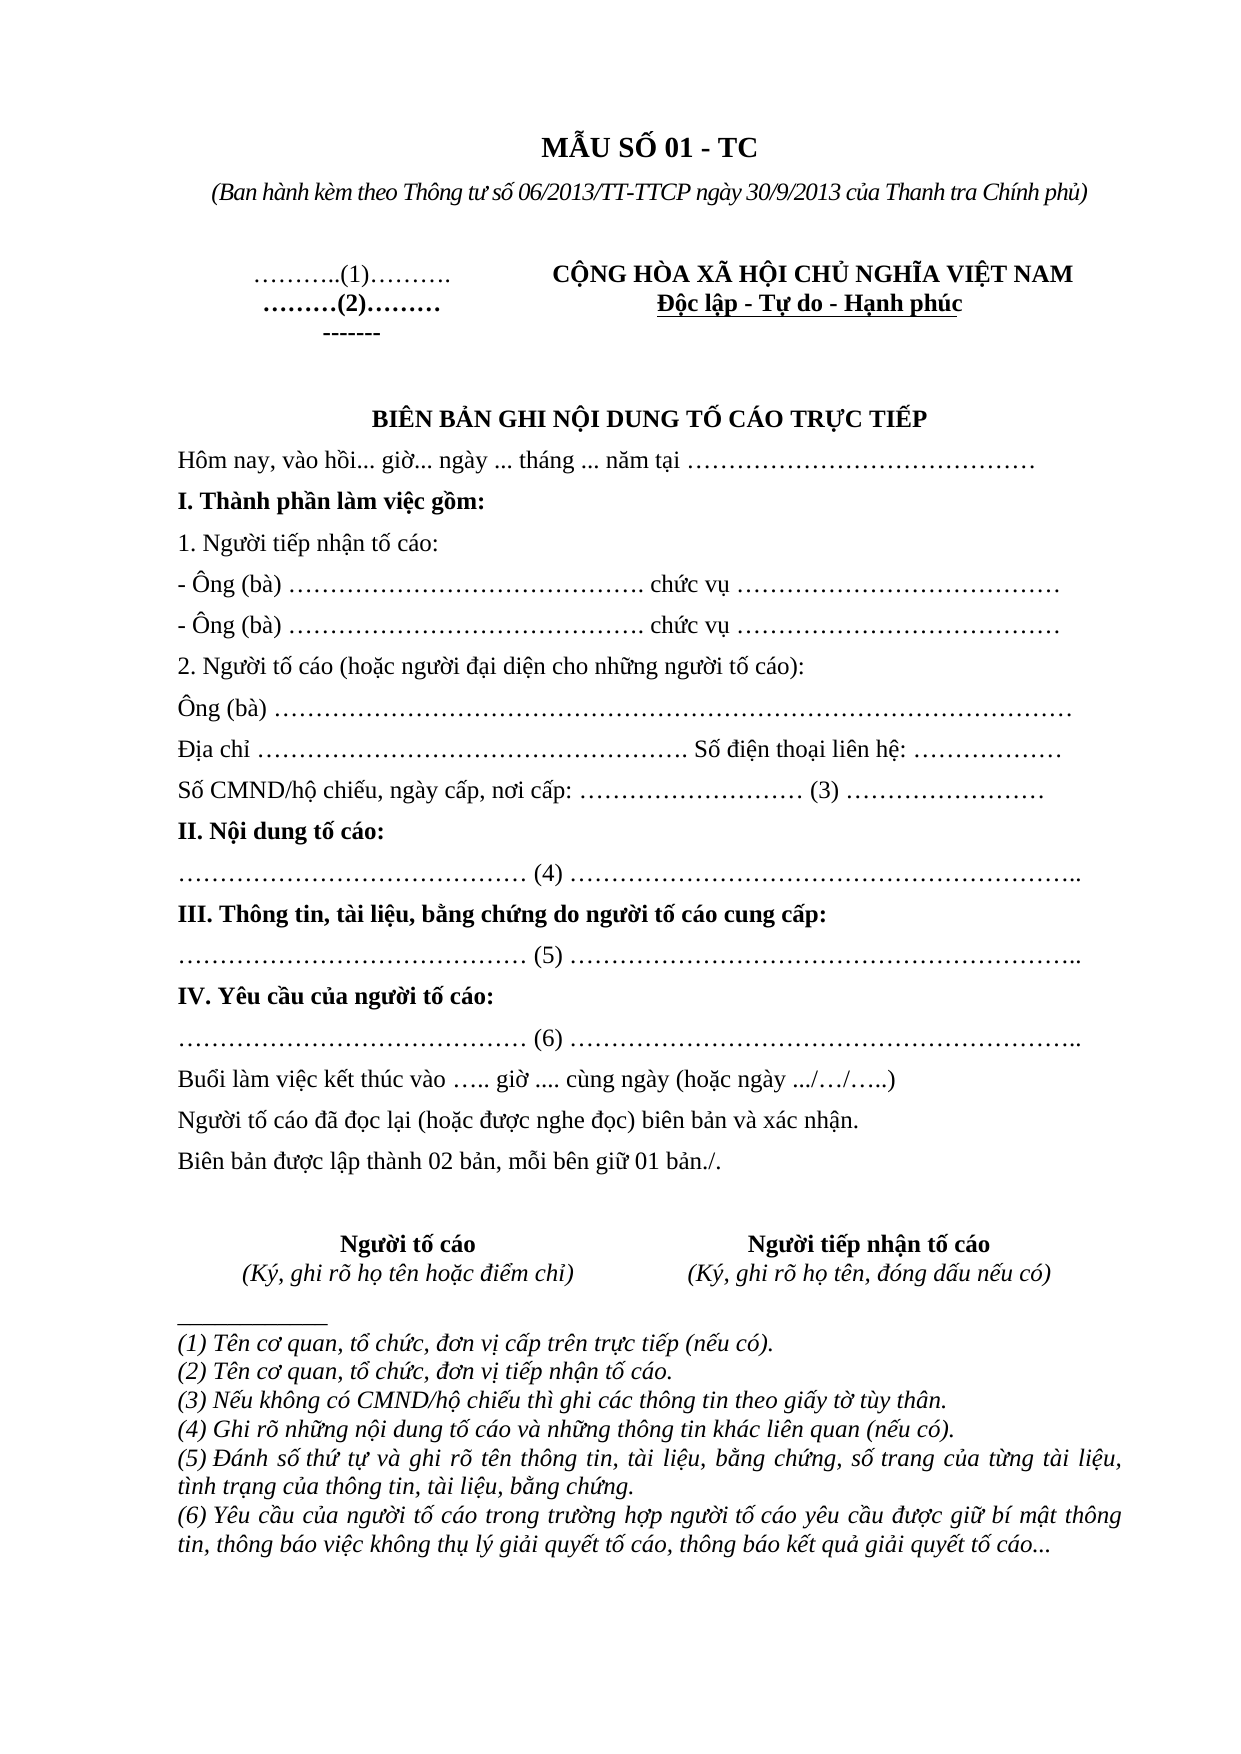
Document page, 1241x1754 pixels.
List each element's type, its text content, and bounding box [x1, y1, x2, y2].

text I. Thành phần làm việc gồm: [177, 486, 1122, 515]
text III. Thông tin, tài liệu, bằng chứng do người tố cáo cung cấp: [177, 899, 1122, 928]
text (3) Nếu không có CMND/hộ chiếu thì ghi các thông tin theo giấy tờ tùy thân. [177, 1385, 1122, 1414]
text IV. Yêu cầu của người tố cáo: [177, 981, 1122, 1010]
text (4) Ghi rõ những nội dung tố cáo và những thông tin khác liên quan (nếu có). [177, 1414, 1122, 1443]
text Số CMND/hộ chiếu, ngày cấp, nơi cấp: ……………………… (3) …………………… [177, 775, 1122, 804]
table_header Người tiếp nhận tố cáo (Ký, ghi rõ họ tên, đóng dấu nếu có) [639, 1216, 1100, 1286]
table_header CỘNG HÒA XÃ HỘI CHỦ NGHĨA VIỆT NAM Độc lập - Tự do - Hạnh phúc [526, 247, 1100, 350]
text 2. Người tố cáo (hoặc người đại diện cho những người tố cáo): [177, 651, 1122, 680]
text - Ông (bà) ……………………………………. chức vụ ………………………………… [177, 610, 1122, 639]
text Biên bản được lập thành 02 bản, mỗi bên giữ 01 bản./. [177, 1146, 1122, 1175]
text Ông (bà) …………………………………………………………………………………… [177, 693, 1122, 721]
text Người tố cáo đã đọc lại (hoặc được nghe đọc) biên bản và xác nhận. [177, 1105, 1122, 1134]
text Hôm nay, vào hồi... giờ... ngày ... tháng ... năm tại …………………………………… [177, 445, 1122, 474]
text 1. Người tiếp nhận tố cáo: [177, 528, 1122, 556]
table_header ………..(1)………. ………(2)……… ------- [177, 247, 526, 350]
table_header Người tố cáo (Ký, ghi rõ họ tên hoặc điểm chỉ) [177, 1216, 638, 1286]
text - Ông (bà) ……………………………………. chức vụ ………………………………… [177, 569, 1122, 598]
text Địa chỉ ……………………………………………. Số điện thoại liên hệ: ……………… [177, 734, 1122, 763]
text (6) Yêu cầu của người tố cáo trong trường hợp người tố cáo yêu cầu được giữ bí mật thông tin, thông báo việc không thụ lý giải quyết tố cáo, thông báo kết quả giải quyết tố cáo... [177, 1500, 1122, 1558]
text ____________ [177, 1299, 1122, 1328]
text BIÊN BẢN GHI NỘI DUNG TỐ CÁO TRỰC TIẾP [177, 404, 1122, 433]
text Buổi làm việc kết thúc vào ….. giờ .... cùng ngày (hoặc ngày .../…/…..) [177, 1064, 1122, 1093]
text (Ban hành kèm theo Thông tư số 06/2013/TT-TTCP ngày 30/9/2013 của Thanh tra Chính phủ) [177, 177, 1122, 205]
text (1) Tên cơ quan, tổ chức, đơn vị cấp trên trực tiếp (nếu có). [177, 1328, 1122, 1356]
text …………………………………… (4) …………………………………………………….. [177, 858, 1122, 886]
text II. Nội dung tố cáo: [177, 816, 1122, 845]
text …………………………………… (5) …………………………………………………….. [177, 940, 1122, 969]
text (5) Đánh số thứ tự và ghi rõ tên thông tin, tài liệu, bằng chứng, số trang của từng tài liệu, tình trạng của thông tin, tài liệu, bằng chứng. [177, 1443, 1122, 1500]
text MẪU SỐ 01 - TC [177, 131, 1122, 164]
text (2) Tên cơ quan, tổ chức, đơn vị tiếp nhận tố cáo. [177, 1356, 1122, 1385]
text …………………………………… (6) …………………………………………………….. [177, 1023, 1122, 1051]
